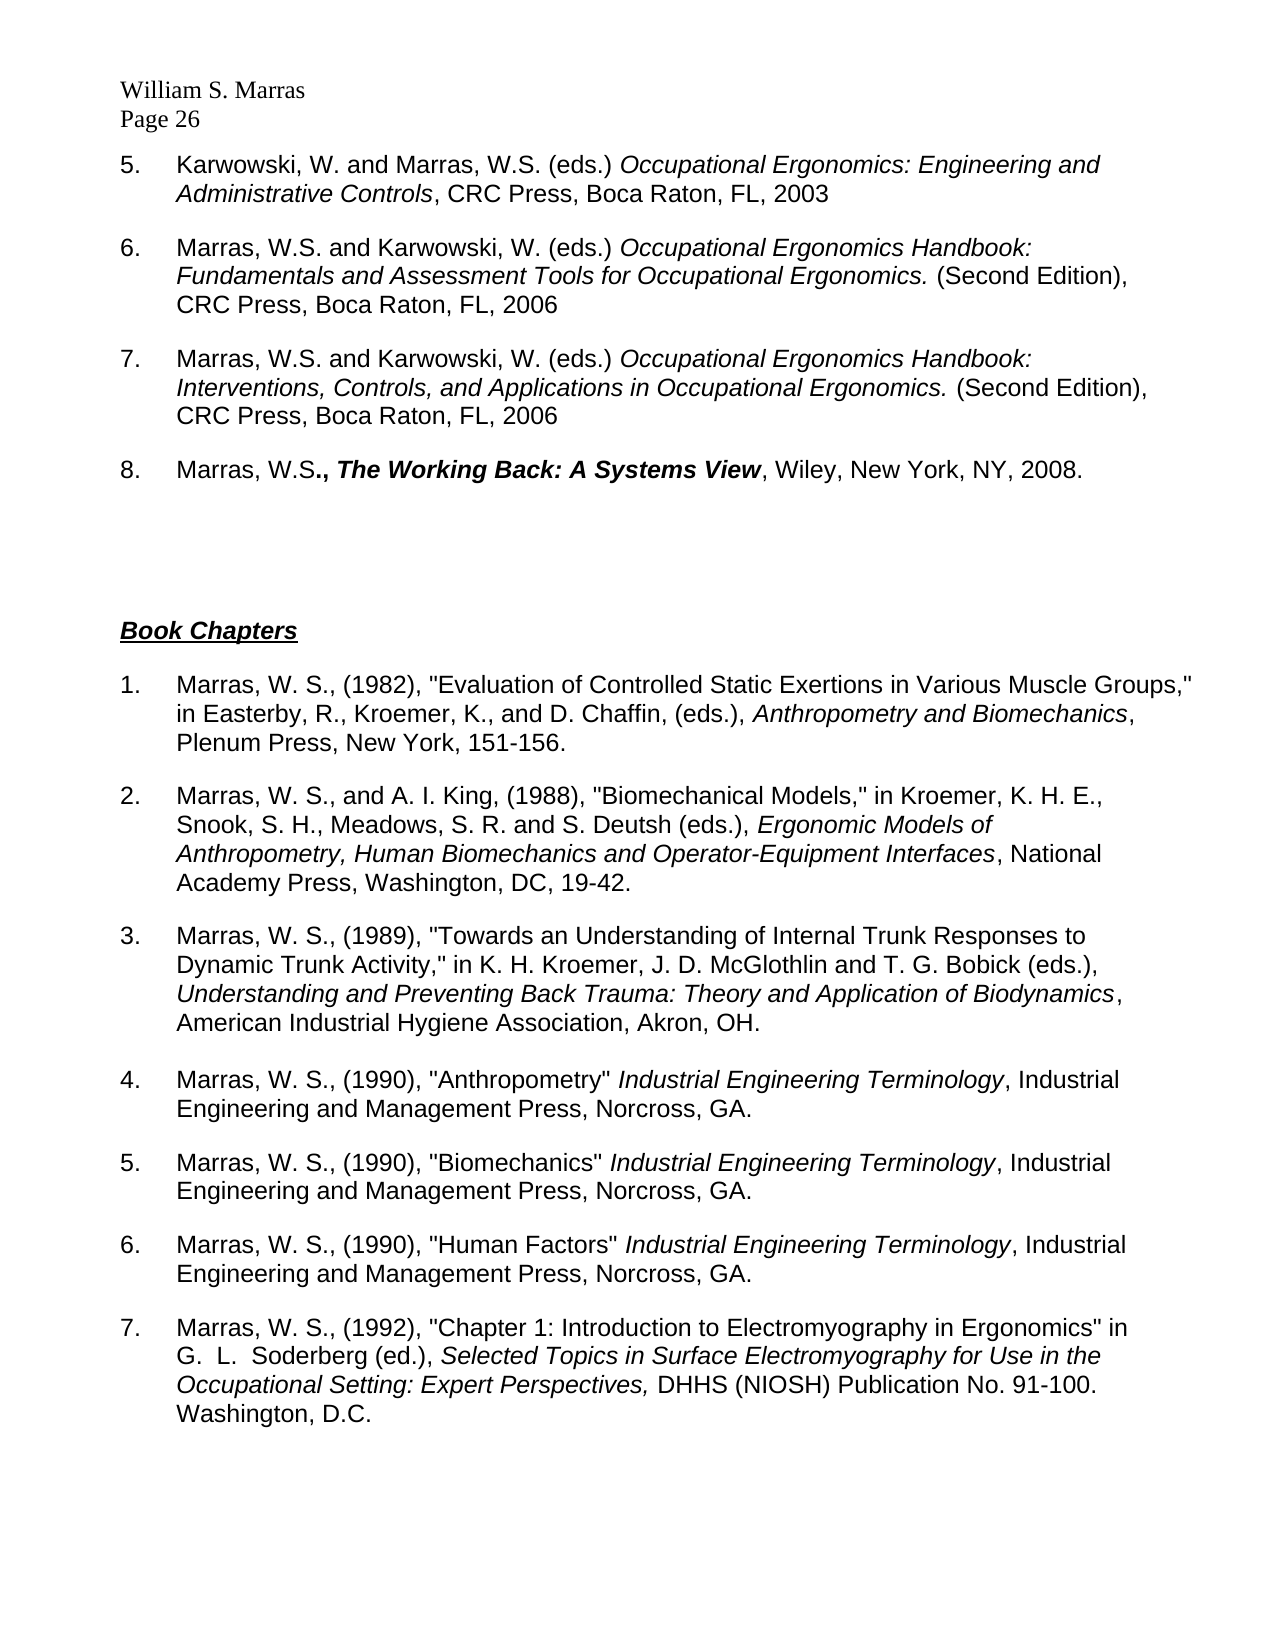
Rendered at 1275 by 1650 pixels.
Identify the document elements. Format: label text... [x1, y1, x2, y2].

text Book Chapters [120, 616, 1215, 645]
list Marras, W.S. and Karwowski, W. (eds.) Occupational Ergonomics Handbook: Fundamentals and Assessment Tools for Occupational Ergonomics. (Second Edition), CRC Press, Boca Raton, FL, 2006 [120, 232, 1155, 319]
list Marras, W. S., (1982), "Evaluation of Controlled Static Exertions in Various Muscle Groups," in Easterby, R., Kroemer, K., and D. Chaffin, (eds.), Anthropometry and Biomechanics, Plenum Press, New York, 151-156. [120, 670, 1215, 756]
list Karwowski, W. and Marras, W.S. (eds.) Occupational Ergonomics: Engineering and Administrative Controls, CRC Press, Boca Raton, FL, 2003 [120, 150, 1155, 207]
list Marras, W. S., (1990), "Anthropometry" Industrial Engineering Terminology, Industrial Engineering and Management Press, Norcross, GA. [120, 1065, 1155, 1122]
list Marras, W. S., (1992), "Chapter 1: Introduction to Electromyography in Ergonomics" in G. L. Soderberg (ed.), Selected Topics in Surface Electromyography for Use in the Occupational Setting: Expert Perspectives, DHHS (NIOSH) Publication No. 91-100. Washington, D.C. [120, 1312, 1155, 1427]
list Marras, W. S., (1990), "Biomechanics" Industrial Engineering Terminology, Industrial Engineering and Management Press, Norcross, GA. [120, 1147, 1155, 1205]
list Marras, W. S., (1989), "Towards an Understanding of Internal Trunk Responses to Dynamic Trunk Activity," in K. H. Kroemer, J. D. McGlothlin and T. G. Bobick (eds.), Understanding and Preventing Back Trauma: Theory and Application of Biodynamics, American Industrial Hygiene Association, Akron, OH. [120, 921, 1155, 1036]
list Marras, W.S. and Karwowski, W. (eds.) Occupational Ergonomics Handbook: Interventions, Controls, and Applications in Occupational Ergonomics. (Second Edition), CRC Press, Boca Raton, FL, 2006 [120, 344, 1155, 430]
list Marras, W. S., (1990), "Human Factors" Industrial Engineering Terminology, Industrial Engineering and Management Press, Norcross, GA. [120, 1230, 1155, 1287]
list Marras, W.S., The Working Back: A Systems View, Wiley, New York, NY, 2008. [120, 455, 1155, 484]
list Marras, W. S., and A. I. King, (1988), "Biomechanical Models," in Kroemer, K. H. E., Snook, S. H., Meadows, S. R. and S. Deutsh (eds.), Ergonomic Models of Anthropometry, Human Biomechanics and Operator-Equipment Interfaces, National Academy Press, Washington, DC, 19-42. [120, 781, 1155, 896]
